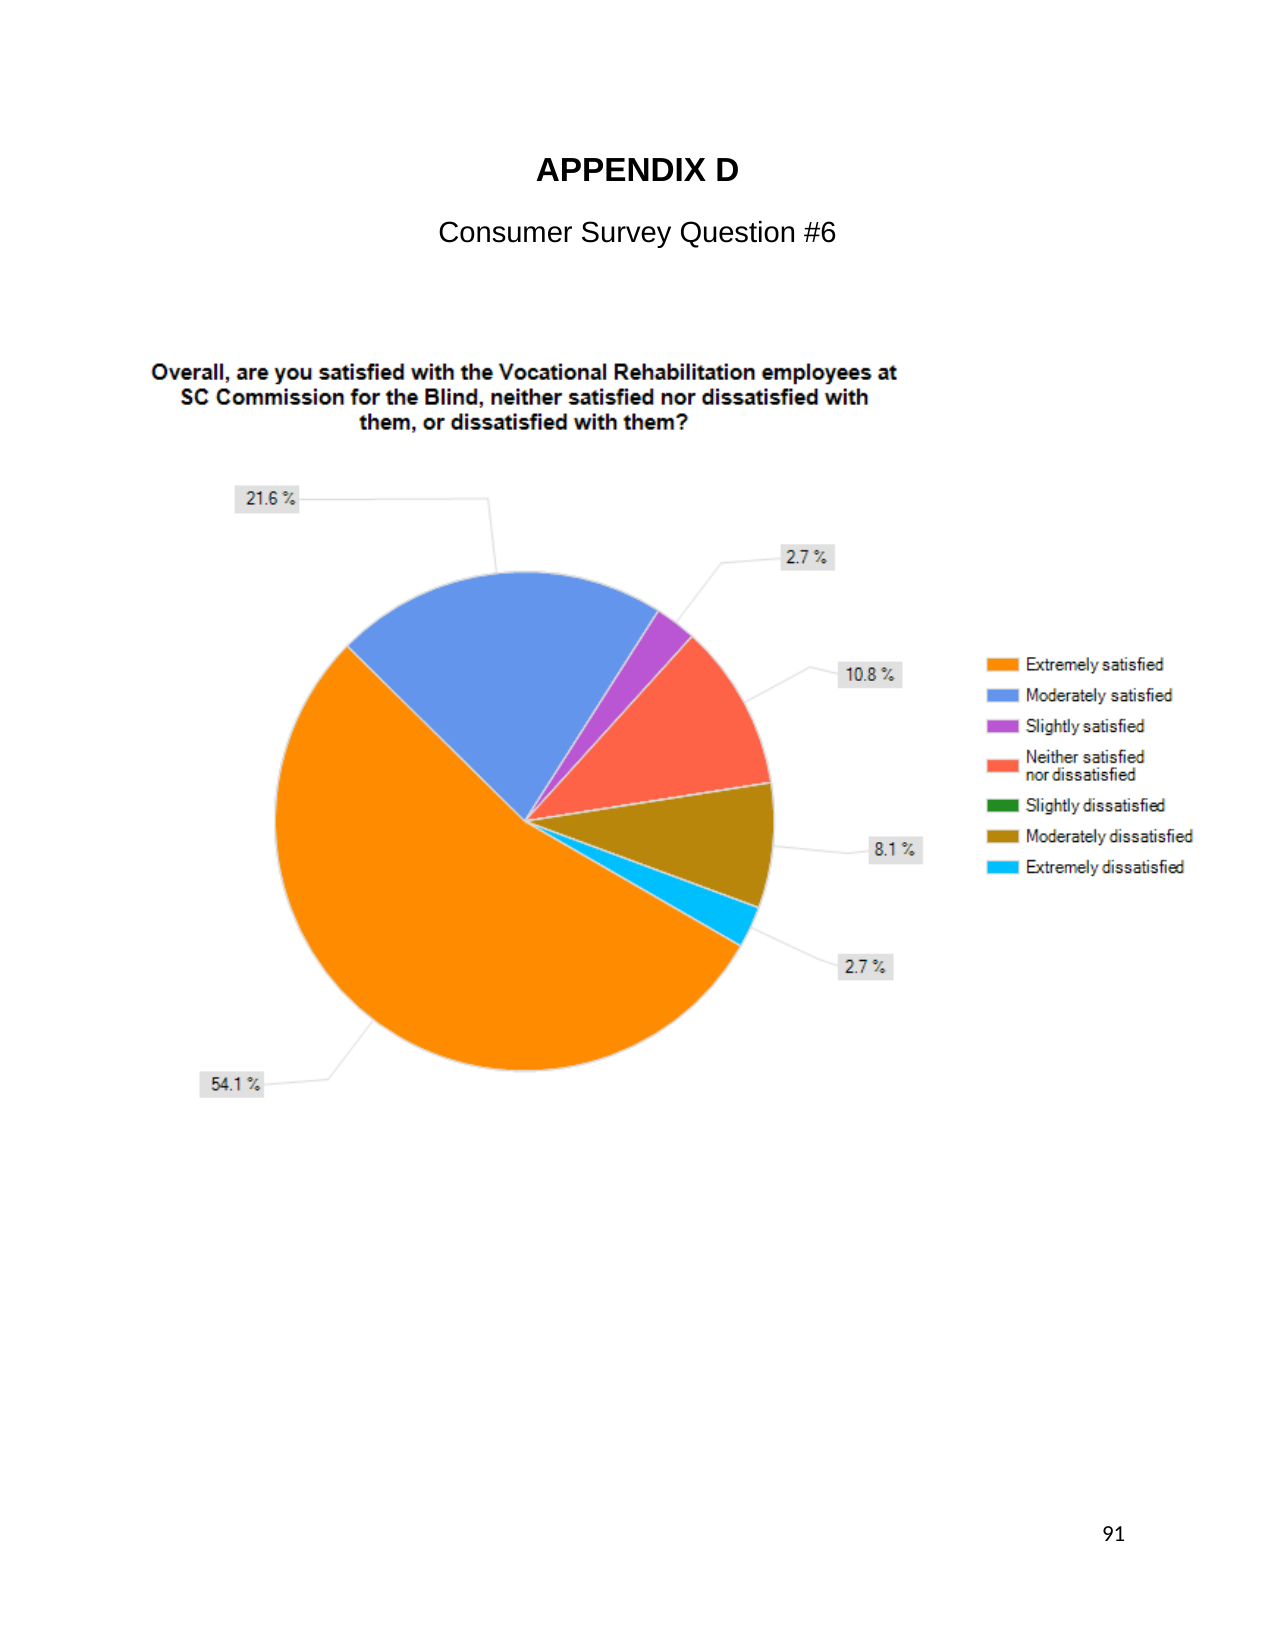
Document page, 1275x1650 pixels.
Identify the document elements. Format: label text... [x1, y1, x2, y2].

text Consumer Survey Question #6 [150, 215, 1125, 248]
picture [75, 333, 1249, 1214]
text APPENDIX D [150, 150, 1125, 188]
